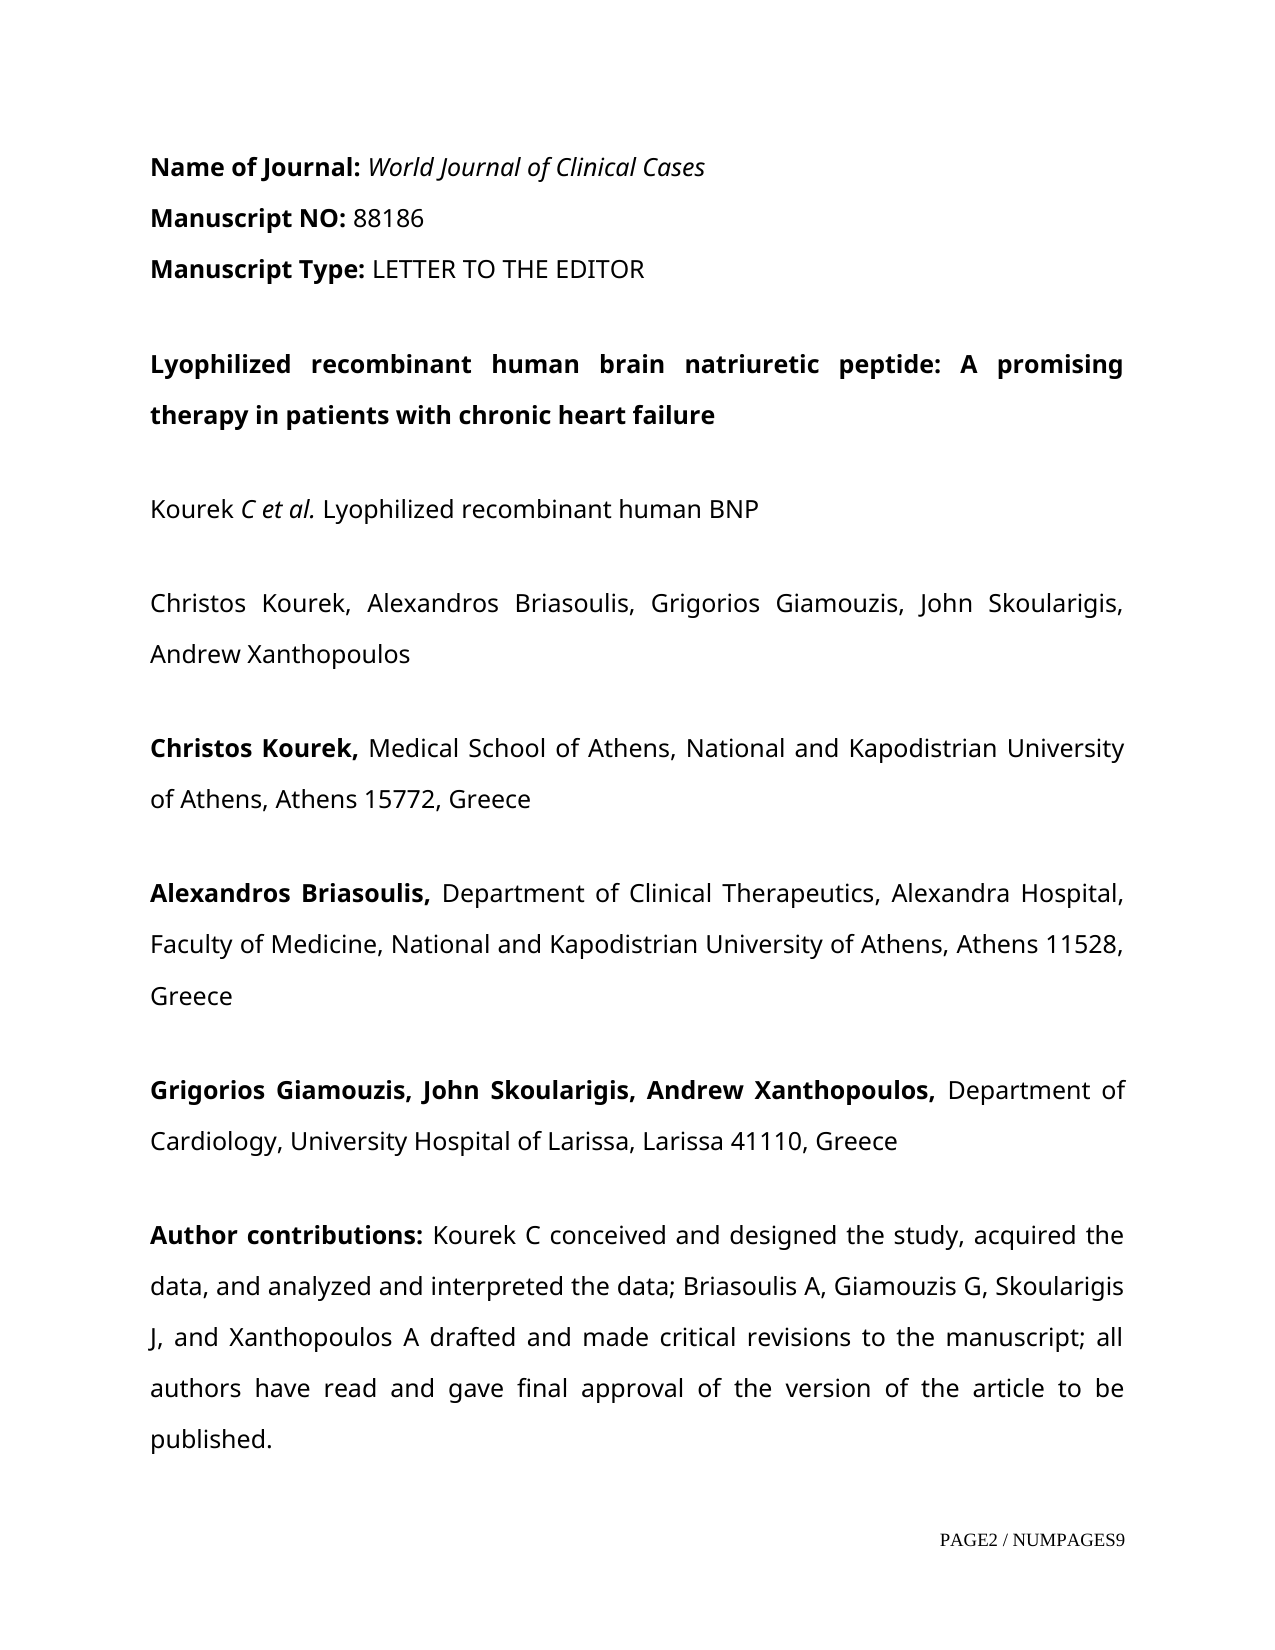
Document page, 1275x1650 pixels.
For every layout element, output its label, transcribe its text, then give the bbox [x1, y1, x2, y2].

text Alexandros Briasoulis, Department of Clinical Therapeutics, Alexandra Hospital, Faculty of Medicine, National and Kapodistrian University of Athens, Athens 11528, Greece [150, 876, 1125, 1012]
text Author contributions: Kourek C conceived and designed the study, acquired the data, and analyzed and interpreted the data; Briasoulis A, Giamouzis G, Skoularigis J, and Xanthopoulos A drafted and made critical revisions to the manuscript; all authors have read and gave final approval of the version of the article to be published. [150, 1217, 1125, 1456]
text Grigorios Giamouzis, John Skoularigis, Andrew Xanthopoulos, Department of Cardiology, University Hospital of Larissa, Larissa 41110, Greece [150, 1072, 1125, 1157]
text Kourek C et al. Lyophilized recombinant human BNP [150, 491, 1125, 526]
text Christos Kourek, Alexandros Briasoulis, Grigorios Giamouzis, John Skoularigis, Andrew Xanthopoulos [150, 586, 1125, 671]
text Christos Kourek, Medical School of Athens, National and Kapodistrian University of Athens, Athens 15772, Greece [150, 731, 1125, 816]
text Manuscript NO: 88186 [150, 201, 1125, 235]
text Lyophilized recombinant human brain natriuretic peptide: A promising therapy in patients with chronic heart failure [150, 346, 1125, 431]
text Name of Journal: World Journal of Clinical Cases [150, 150, 1125, 184]
text Manuscript Type: LETTER TO THE EDITOR [150, 252, 1125, 286]
